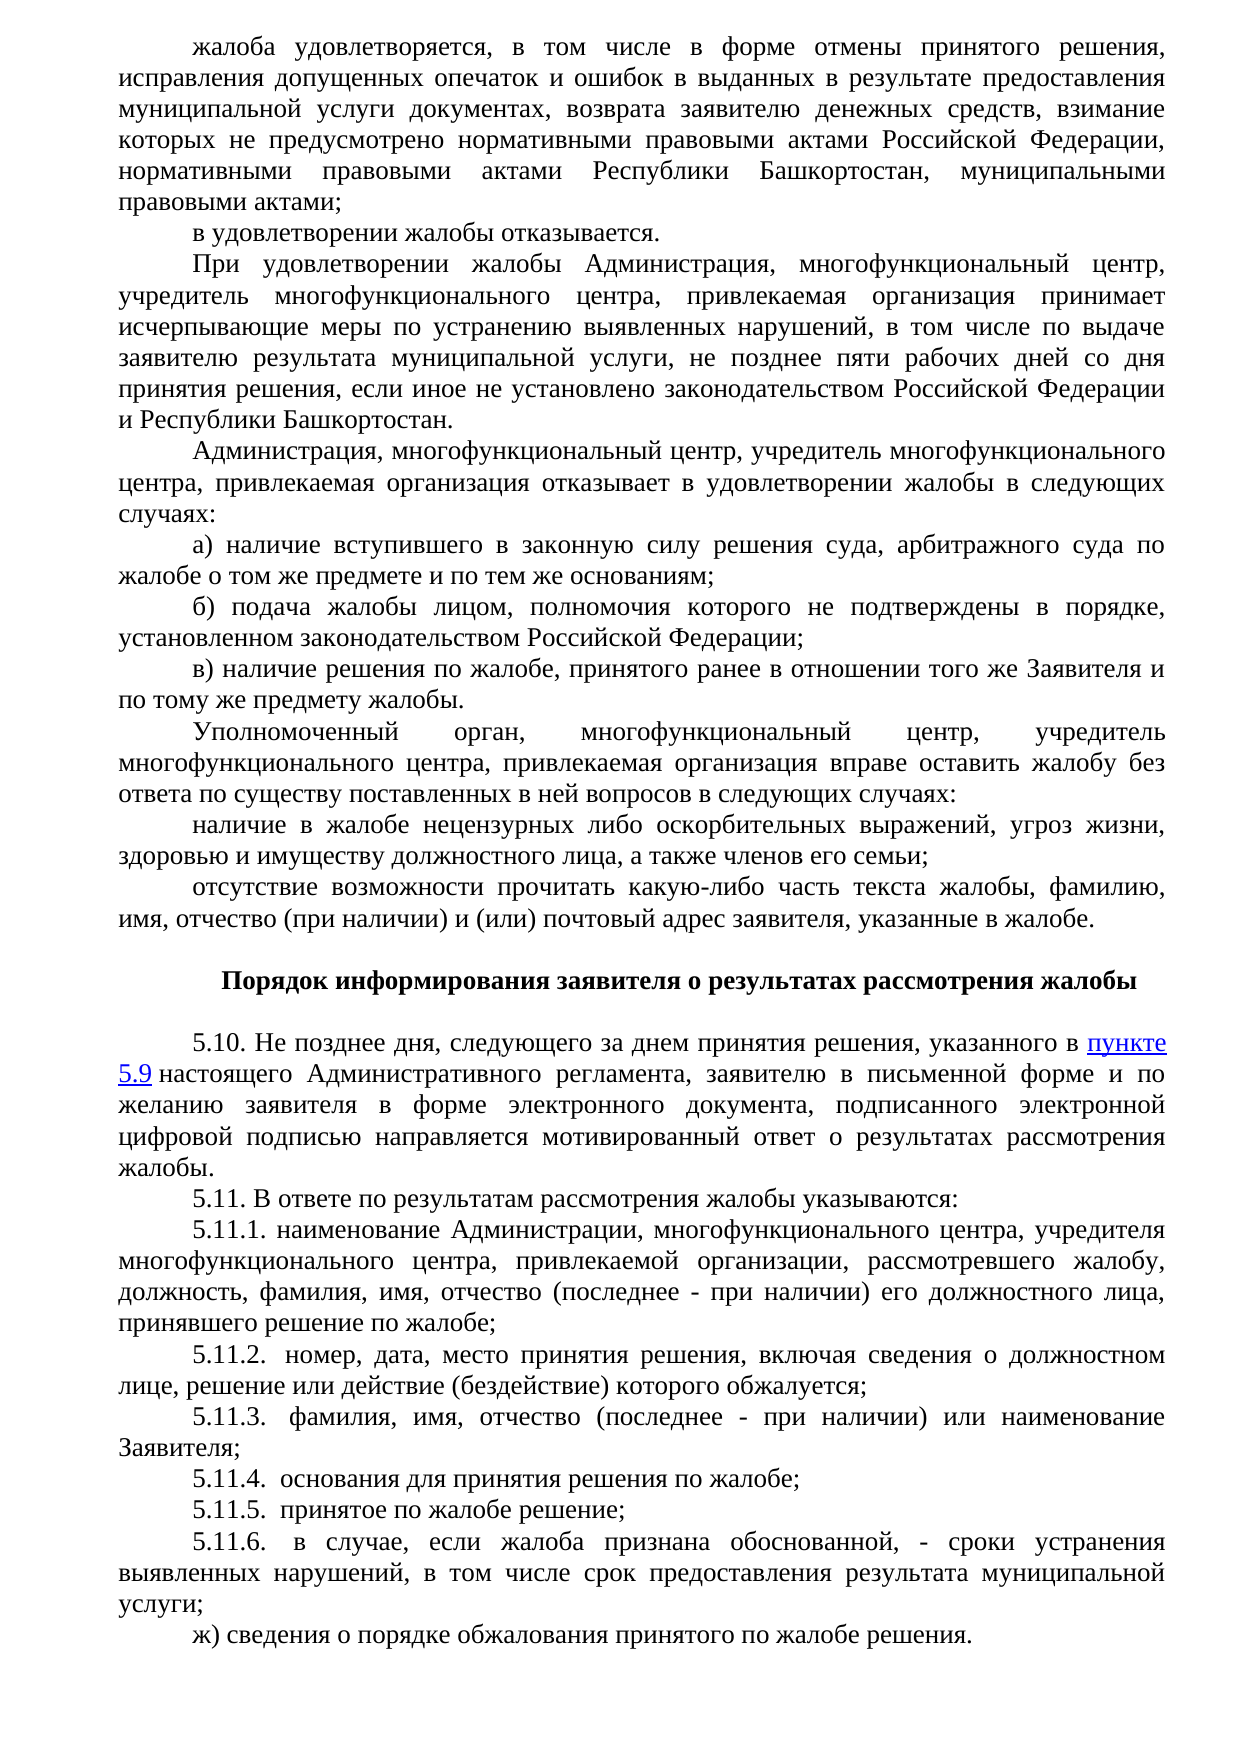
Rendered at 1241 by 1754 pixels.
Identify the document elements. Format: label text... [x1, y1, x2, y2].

text Уполномоченный орган, многофункциональный центр, учредитель многофункционального центра, привлекаемая организация вправе оставить жалобу без ответа по существу поставленных в ней вопросов в следующих случаях: [118, 715, 1167, 808]
text ж) сведения о порядке обжалования принятого по жалобе решения. [118, 1618, 1167, 1649]
text Порядок информирования заявителя о результатах рассмотрения жалобы [118, 964, 1167, 995]
text жалоба удовлетворяется, в том числе в форме отмены принятого решения, исправления допущенных опечаток и ошибок в выданных в результате предоставления муниципальной услуги документах, возврата заявителю денежных средств, взимание которых не предусмотрено нормативными правовыми актами Российской Федерации, нормативными правовыми актами Республики Башкортостан, муниципальными правовыми актами; [118, 29, 1167, 216]
text 5.11.3. фамилия, имя, отчество (последнее - при наличии) или наименование Заявителя; [118, 1400, 1167, 1462]
text При удовлетворении жалобы Администрация, многофункциональный центр, учредитель многофункционального центра, привлекаемая организация принимает исчерпывающие меры по устранению выявленных нарушений, в том числе по выдаче заявителю результата муниципальной услуги, не позднее пяти рабочих дней со дня принятия решения, если иное не установлено законодательством Российской Федерации и Республики Башкортостан. [118, 248, 1167, 434]
text 5.11.6. в случае, если жалоба признана обоснованной, - сроки устранения выявленных нарушений, в том числе срок предоставления результата муниципальной услуги; [118, 1524, 1167, 1618]
text 5.11.1. наименование Администрации, многофункционального центра, учредителя многофункционального центра, привлекаемой организации, рассмотревшего жалобу, должность, фамилия, имя, отчество (последнее - при наличии) его должностного лица, принявшего решение по жалобе; [118, 1213, 1167, 1338]
text 5.11.2. номер, дата, место принятия решения, включая сведения о должностном лице, решение или действие (бездействие) которого обжалуется; [118, 1338, 1167, 1400]
text б) подача жалобы лицом, полномочия которого не подтверждены в порядке, установленном законодательством Российской Федерации; [118, 590, 1167, 652]
text в) наличие решения по жалобе, принятого ранее в отношении того же Заявителя и по тому же предмету жалобы. [118, 652, 1167, 715]
text 5.10. Не позднее дня, следующего за днем принятия решения, указанного в пункте 5.9 настоящего Административного регламента, заявителю в письменной форме и по желанию заявителя в форме электронного документа, подписанного электронной цифровой подписью направляется мотивированный ответ о результатах рассмотрения жалобы. [118, 1026, 1167, 1182]
text Администрация, многофункциональный центр, учредитель многофункционального центра, привлекаемая организация отказывает в удовлетворении жалобы в следующих случаях: [118, 434, 1167, 528]
text отсутствие возможности прочитать какую-либо часть текста жалобы, фамилию, имя, отчество (при наличии) и (или) почтовый адрес заявителя, указанные в жалобе. [118, 871, 1167, 933]
text 5.11.4. основания для принятия решения по жалобе; [118, 1462, 1167, 1493]
text 5.11. В ответе по результатам рассмотрения жалобы указываются: [118, 1182, 1167, 1213]
text а) наличие вступившего в законную силу решения суда, арбитражного суда по жалобе о том же предмете и по тем же основаниям; [118, 528, 1167, 590]
text в удовлетворении жалобы отказывается. [118, 216, 1167, 248]
text 5.11.5. принятое по жалобе решение; [118, 1493, 1167, 1524]
text наличие в жалобе нецензурных либо оскорбительных выражений, угроз жизни, здоровью и имуществу должностного лица, а также членов его семьи; [118, 808, 1167, 871]
